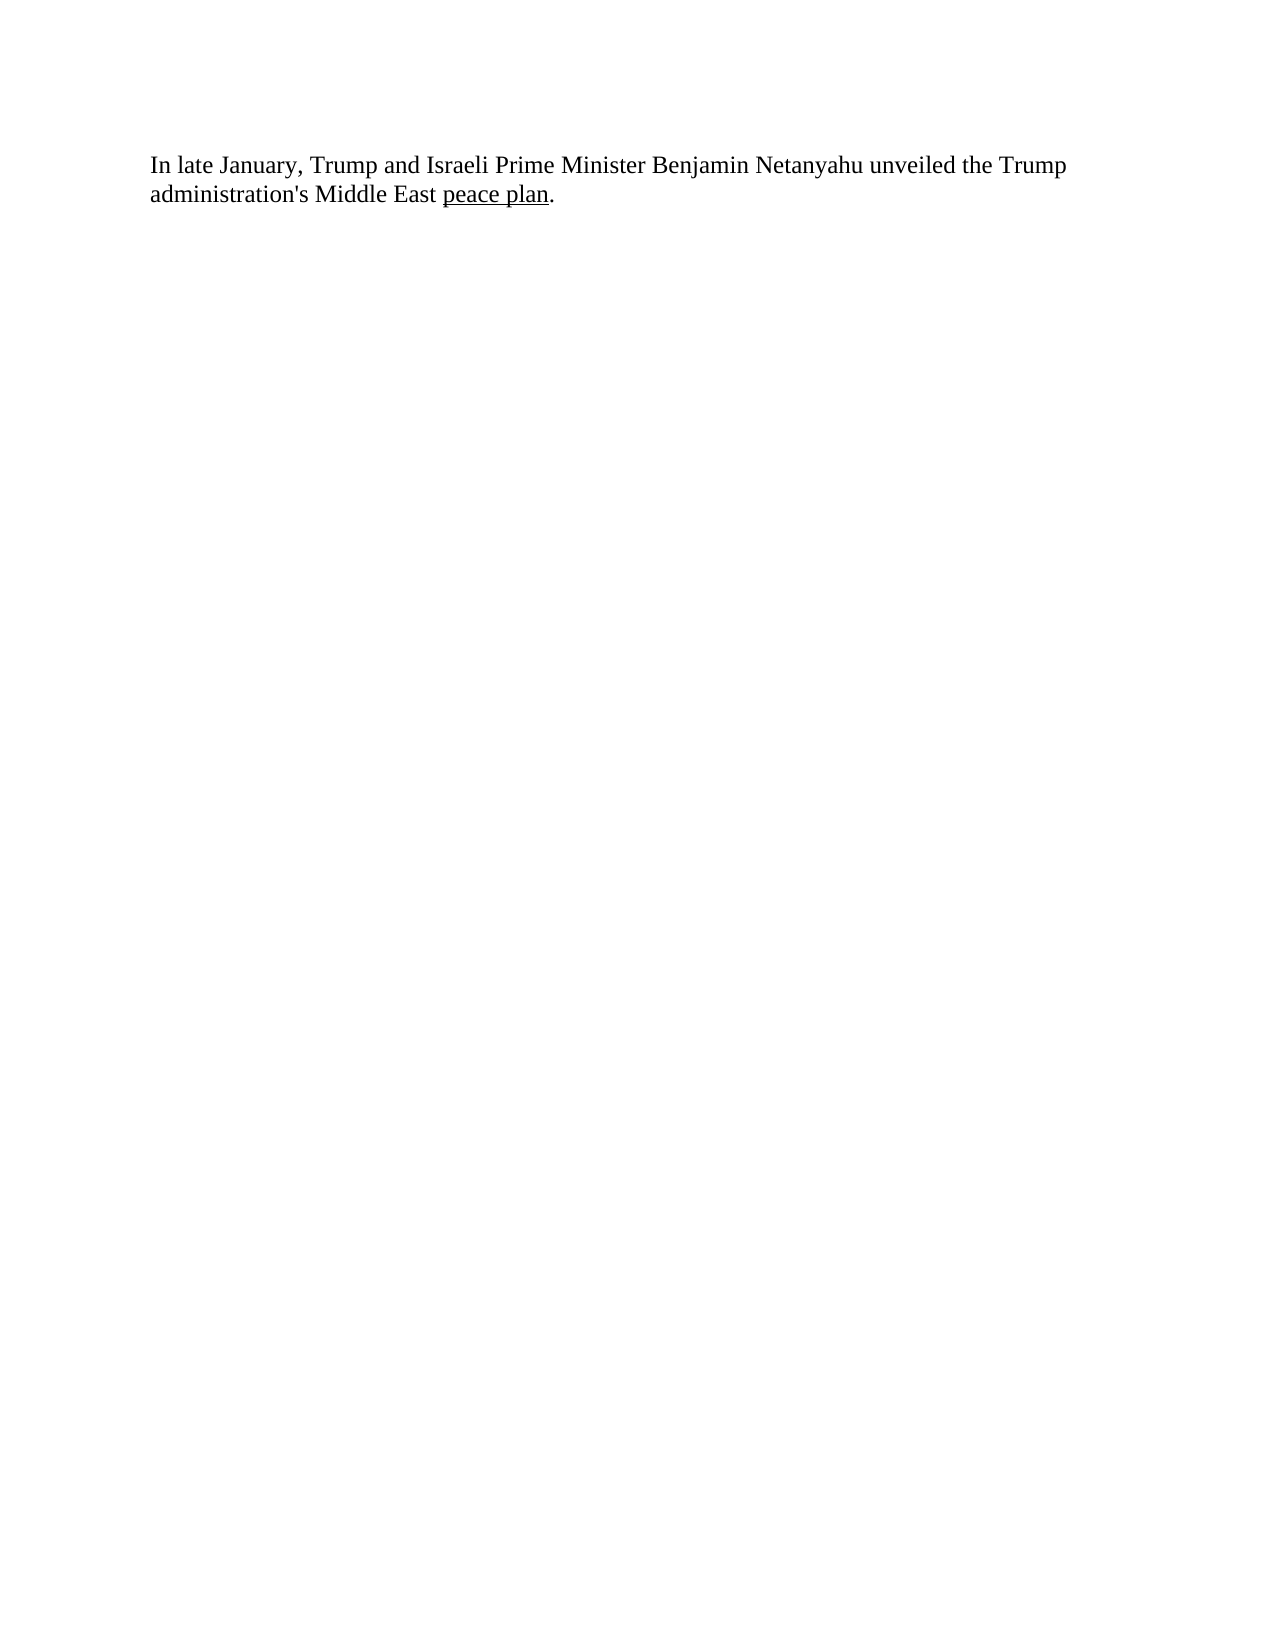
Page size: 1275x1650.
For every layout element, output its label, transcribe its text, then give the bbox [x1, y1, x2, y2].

text In late January, Trump and Israeli Prime Minister Benjamin Netanyahu unveiled the Trump administration's Middle East peace plan. [150, 150, 1125, 207]
